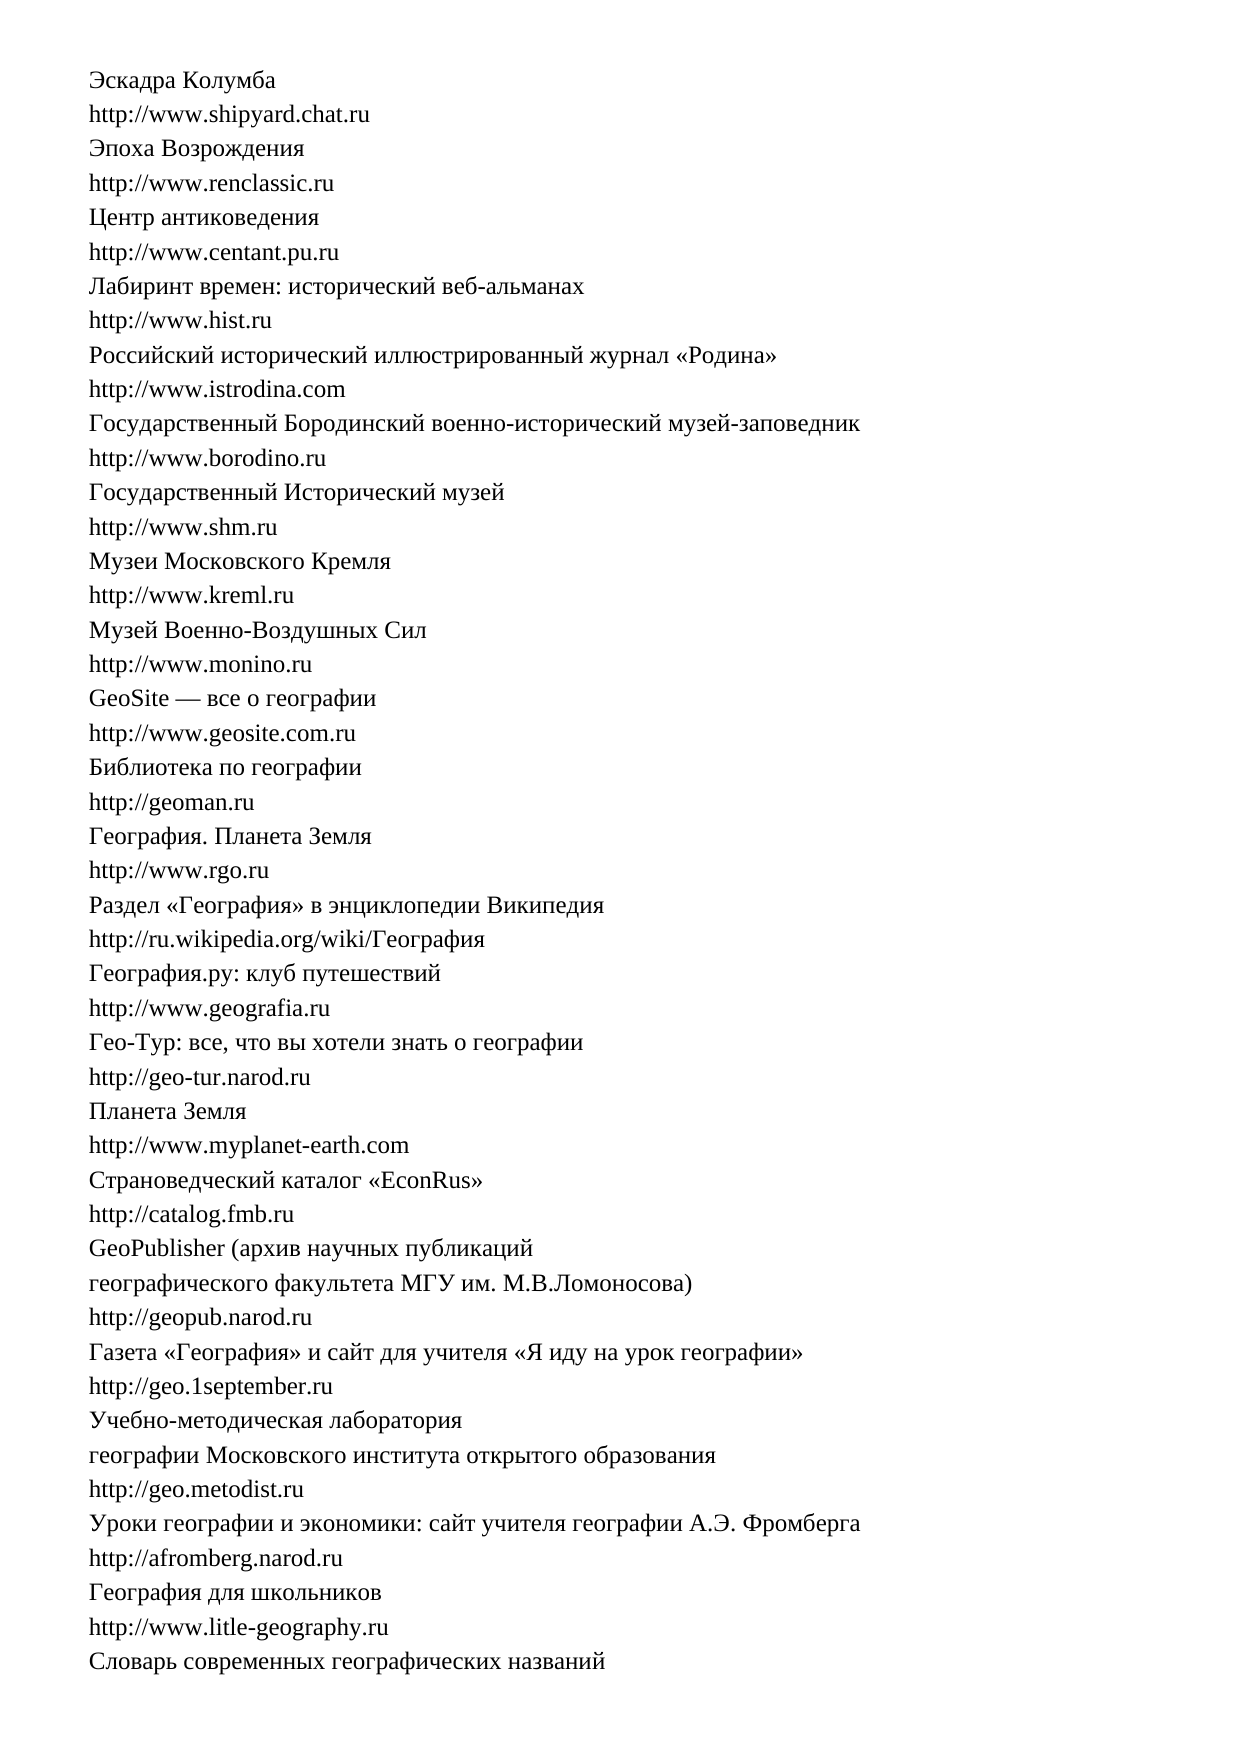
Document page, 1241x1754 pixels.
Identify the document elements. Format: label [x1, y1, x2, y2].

table_header [89, 59, 1063, 1675]
